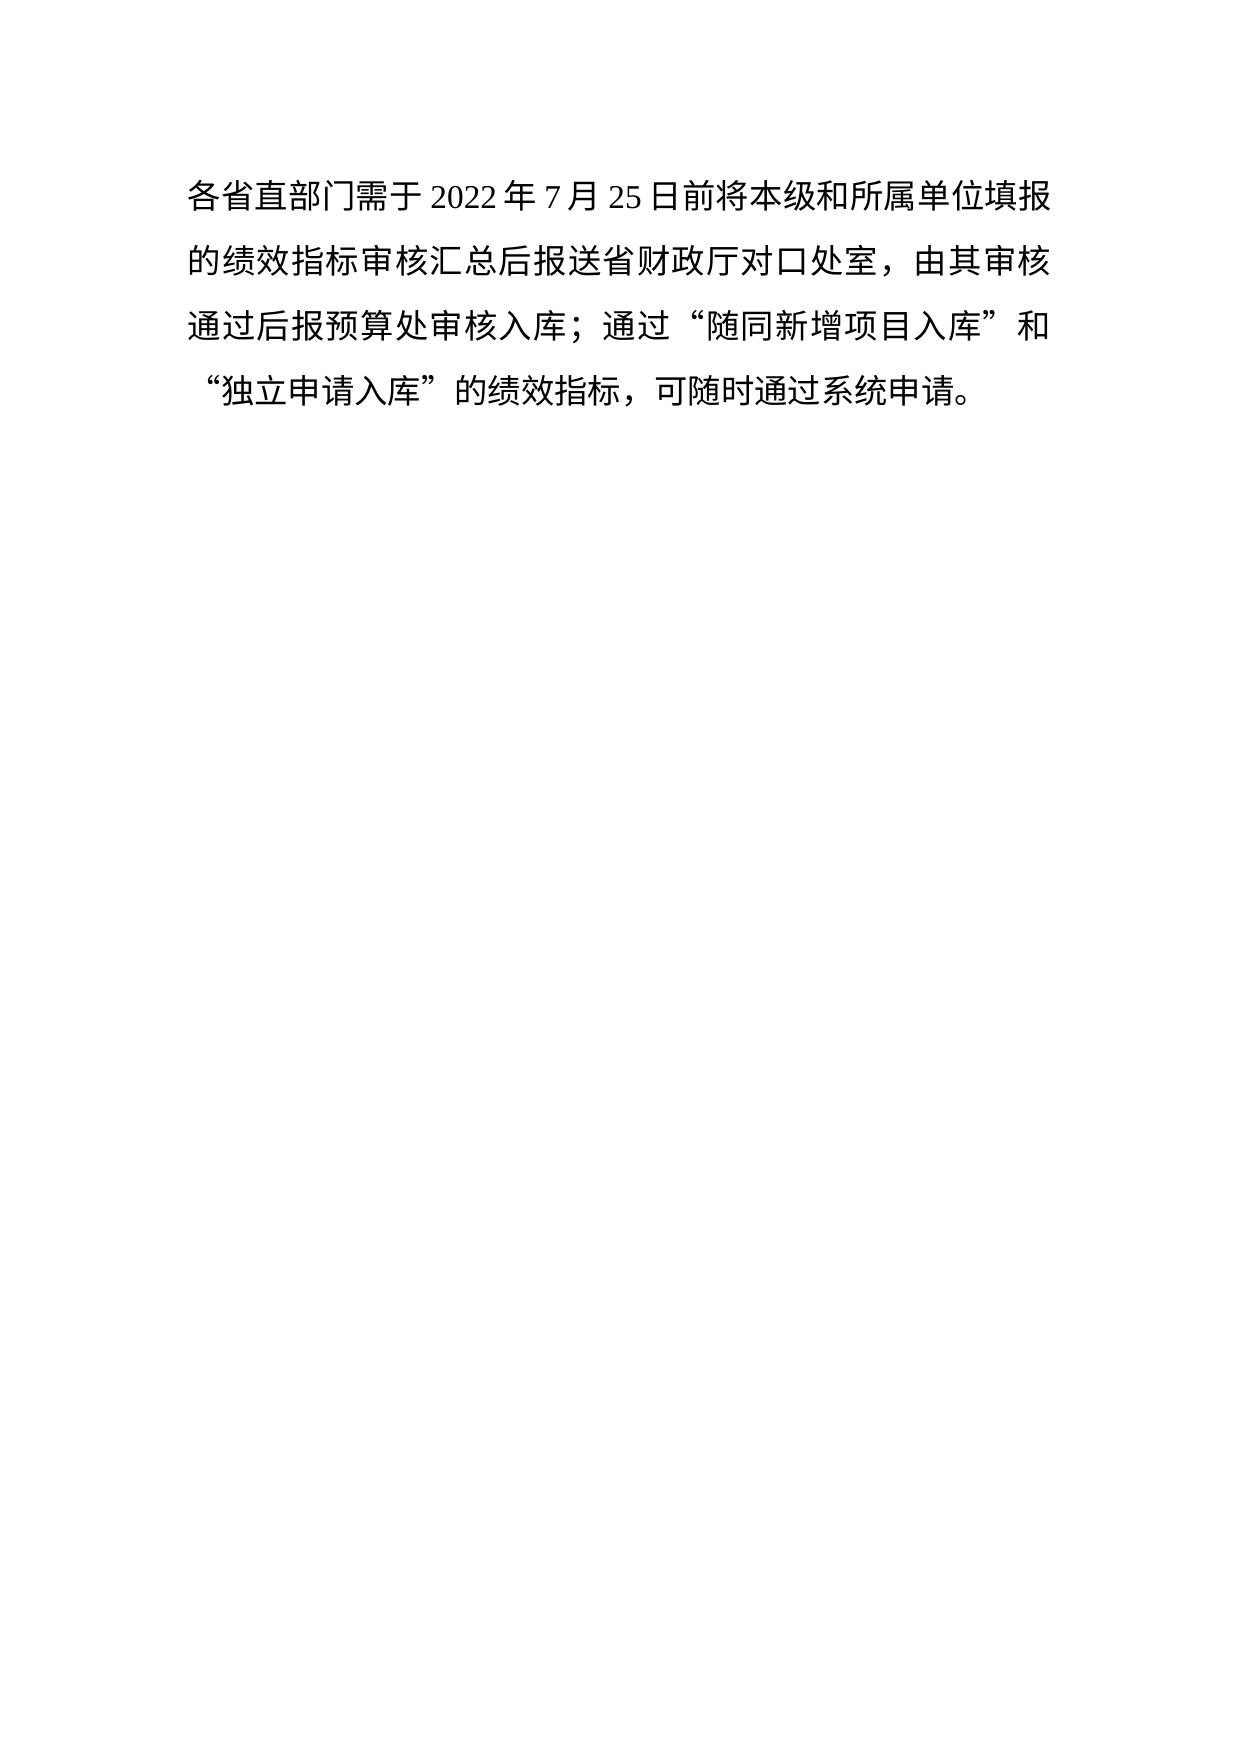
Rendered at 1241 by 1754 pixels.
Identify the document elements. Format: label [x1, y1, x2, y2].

text [187, 162, 1053, 422]
